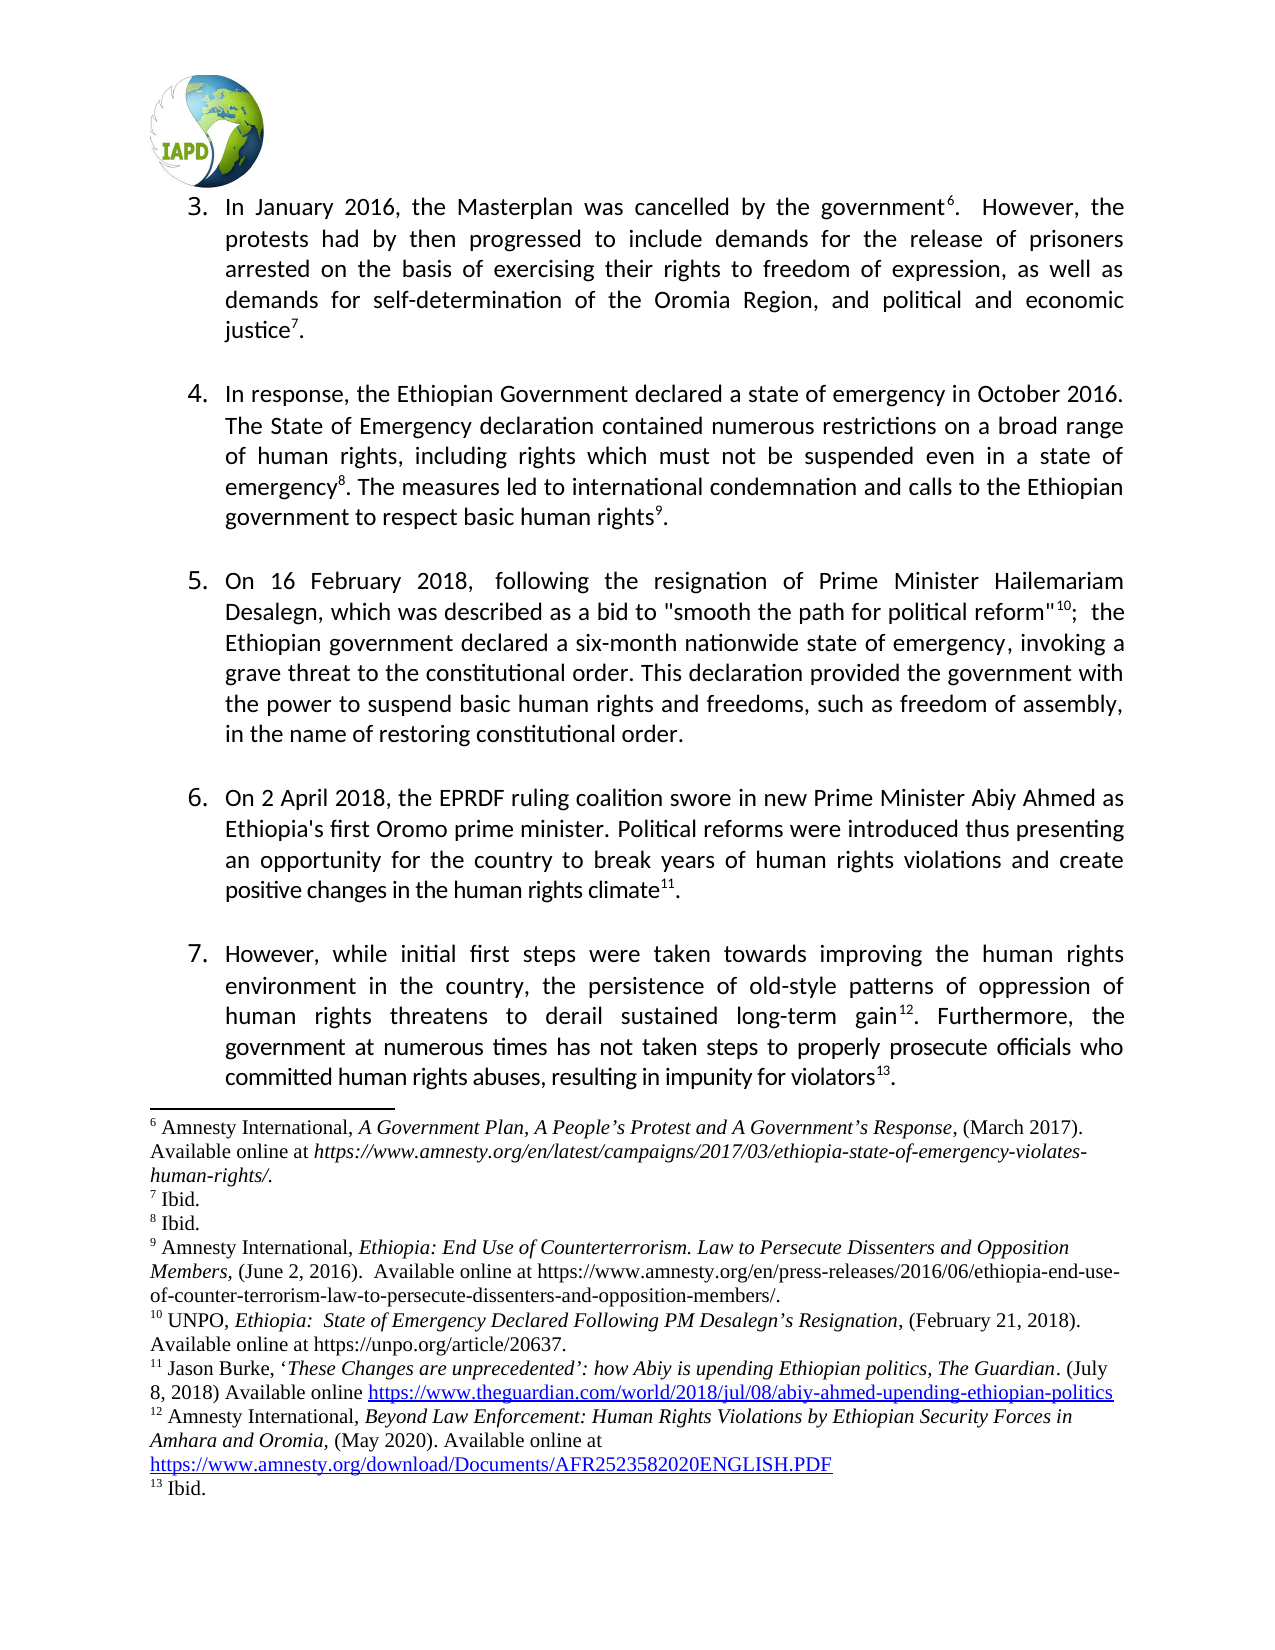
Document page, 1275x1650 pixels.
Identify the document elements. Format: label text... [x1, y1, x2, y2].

list In response, the Ethiopian Government declared a state of emergency in October 2016. The State of Emergency declaration contained numerous restrictions on a broad range of human rights, including rights which must not be suspended even in a state of emergency. The measures led to international condemnation and calls to the Ethiopian government to respect basic human rights. [187, 376, 1125, 532]
list On 2 April 2018, the EPRDF ruling coalition swore in new Prime Minister Abiy Ahmed as Ethiopia's first Oromo prime minister. Political reforms were introduced thus presenting an opportunity for the country to break years of human rights violations and create positive changes in the human rights climate. [187, 779, 1125, 905]
list However, while initial first steps were taken towards improving the human rights environment in the country, the persistence of old-style patterns of oppression of human rights threatens to derail sustained long-term gain. Furthermore, the government at numerous times has not taken steps to properly prosecute officials who committed human rights abuses, resulting in impunity for violators. [187, 936, 1125, 1092]
picture [150, 75, 264, 189]
list In January 2016, the Masterplan was cancelled by the government. However, the protests had by then progressed to include demands for the release of prisoners arrested on the basis of exercising their rights to freedom of expression, as well as demands for self-determination of the Oromia Region, and political and economic justice. [187, 189, 1125, 345]
list On 16 February 2018, following the resignation of Prime Minister Hailemariam Desalegn, which was described as a bid to "smooth the path for political reform"; the Ethiopian government declared a six-month nationwide state of emergency, invoking a grave threat to the constitutional order. This declaration provided the government with the power to suspend basic human rights and freedoms, such as freedom of assembly, in the name of restoring constitutional order. [187, 562, 1125, 749]
